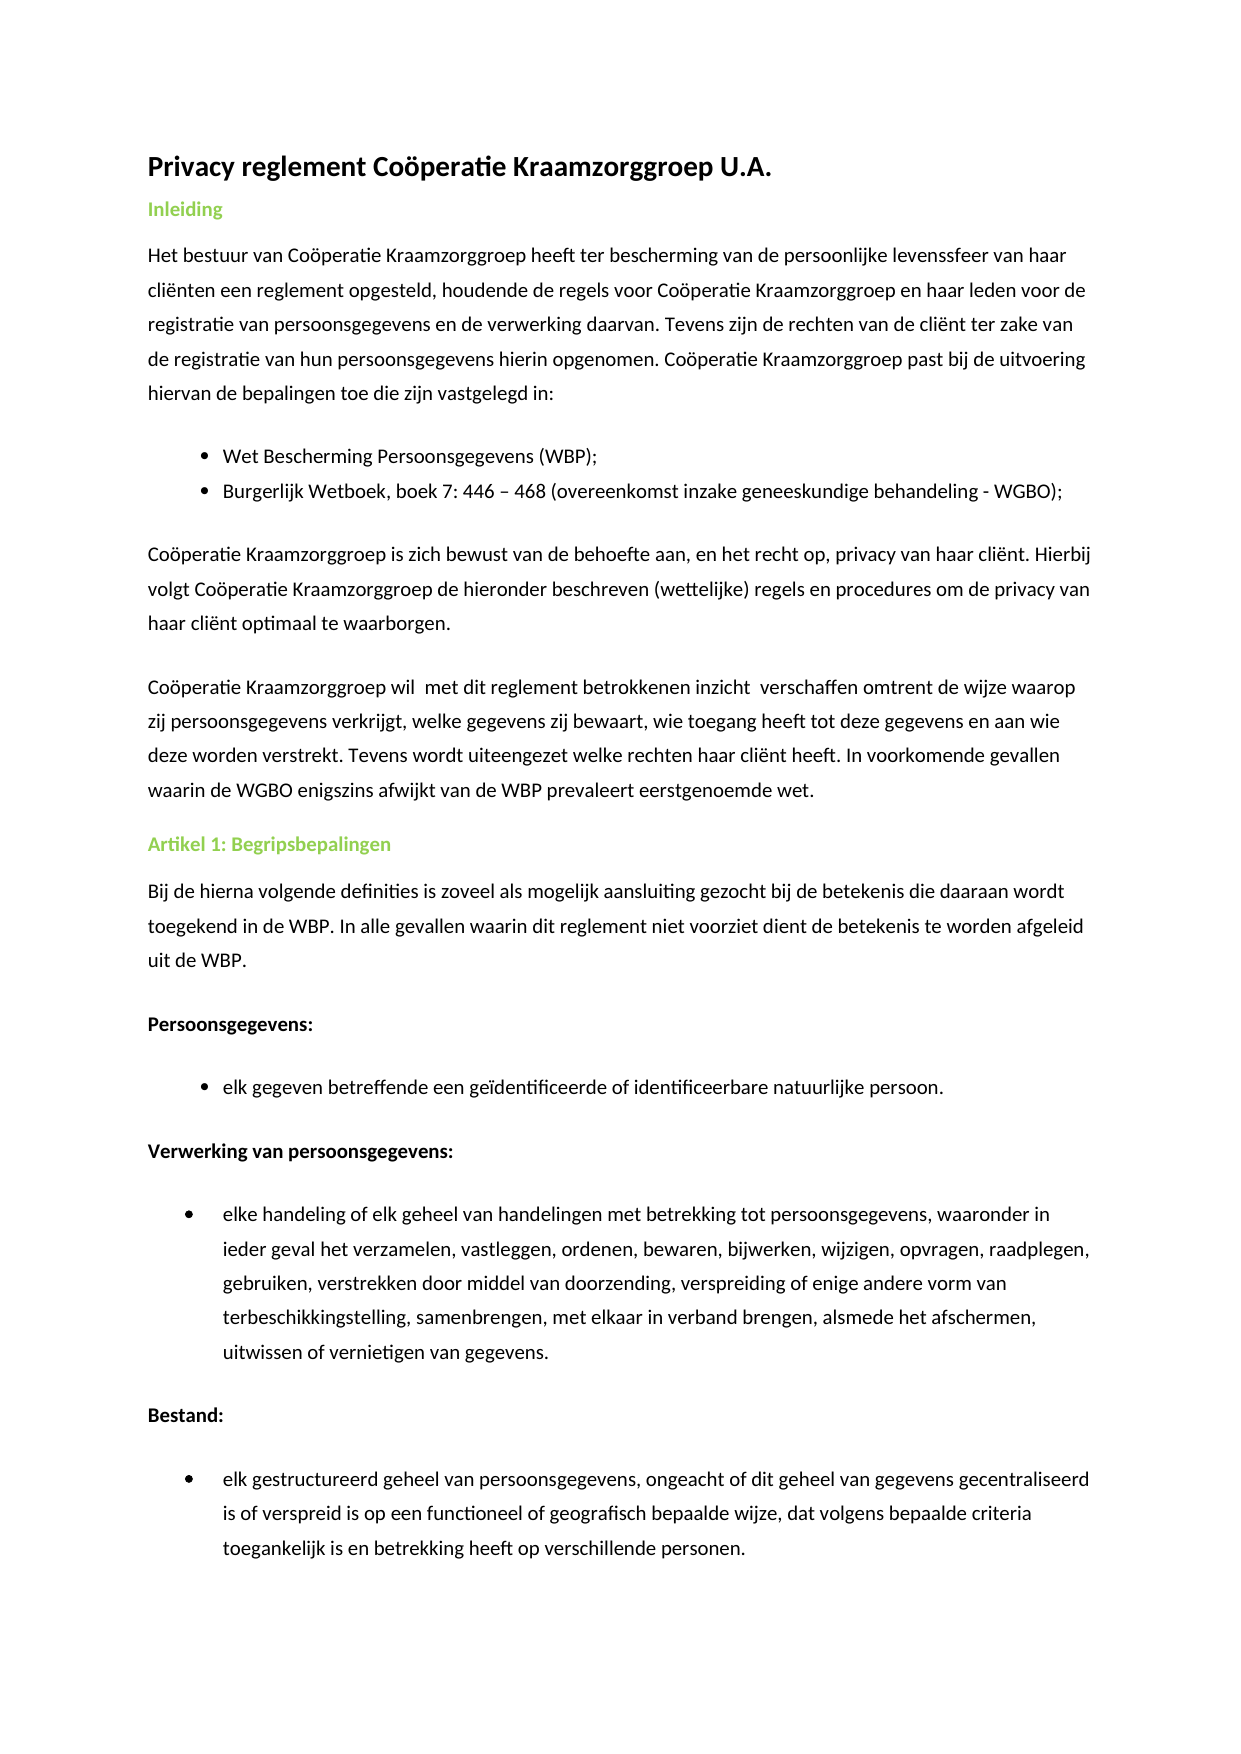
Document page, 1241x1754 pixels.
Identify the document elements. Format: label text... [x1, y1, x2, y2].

list elke handeling of elk geheel van handelingen met betrekking tot persoonsgegevens, waaronder in ieder geval het verzamelen, vastleggen, ordenen, bewaren, bijwerken, wijzigen, opvragen, raadplegen, gebruiken, verstrekken door middel van doorzending, verspreiding of enige andere vorm van terbeschikkingstelling, samenbrengen, met elkaar in verband brengen, alsmede het afschermen, uitwissen of vernietigen van gegevens. [185, 1192, 1093, 1364]
list elk gestructureerd geheel van persoonsgegevens, ongeacht of dit geheel van gegevens gecentraliseerd is of verspreid is op een functioneel of geografisch bepaalde wijze, dat volgens bepaalde criteria toegankelijk is en betrekking heeft op verschillende personen. [185, 1457, 1093, 1560]
text Inleiding [148, 196, 1093, 221]
text Artikel 1: Begripsbepalingen [148, 832, 1093, 857]
text Bij de hierna volgende definities is zoveel als mogelijk aansluiting gezocht bij de betekenis die daaraan wordt toegekend in de WBP. In alle gevallen waarin dit reglement niet voorziet dient de betekenis te worden afgeleid uit de WBP. [148, 869, 1093, 973]
text Verwerking van persoonsgegevens: [148, 1129, 1093, 1163]
text Coöperatie Kraamzorggroep wil met dit reglement betrokkenen inzicht verschaffen omtrent de wijze waarop zij persoonsgegevens verkrijgt, welke gegevens zij bewaart, wie toegang heeft tot deze gegevens en aan wie deze worden verstrekt. Tevens wordt uiteengezet welke rechten haar cliënt heeft. In voorkomende gevallen waarin de WGBO enigszins afwijkt van de WBP prevaleert eerstgenoemde wet. [148, 665, 1093, 802]
text Coöperatie Kraamzorggroep is zich bewust van de behoefte aan, en het recht op, privacy van haar cliënt. Hierbij volgt Coöperatie Kraamzorggroep de hieronder beschreven (wettelijke) regels en procedures om de privacy van haar cliënt optimaal te waarborgen. [148, 533, 1093, 636]
text Het bestuur van Coöperatie Kraamzorggroep heeft ter bescherming van de persoonlijke levenssfeer van haar cliënten een reglement opgesteld, houdende de regels voor Coöperatie Kraamzorggroep en haar leden voor de registratie van persoonsgegevens en de verwerking daarvan. Tevens zijn de rechten van de cliënt ter zake van de registratie van hun persoonsgegevens hierin opgenomen. Coöperatie Kraamzorggroep past bij de uitvoering hiervan de bepalingen toe die zijn vastgelegd in: [148, 234, 1093, 406]
list Wet Bescherming Persoonsgegevens (WBP); [201, 435, 1093, 469]
text Privacy reglement Coöperatie Kraamzorggroep U.A. [148, 148, 1093, 183]
list Burgerlijk Wetboek, boek 7: 446 – 468 (overeenkomst inzake geneeskundige behandeling - WGBO); [201, 469, 1093, 503]
text Bestand: [148, 1393, 1093, 1428]
text Persoonsgegevens: [148, 1002, 1093, 1036]
list elk gegeven betreffende een geïdentificeerde of identificeerbare natuurlijke persoon. [201, 1065, 1093, 1100]
